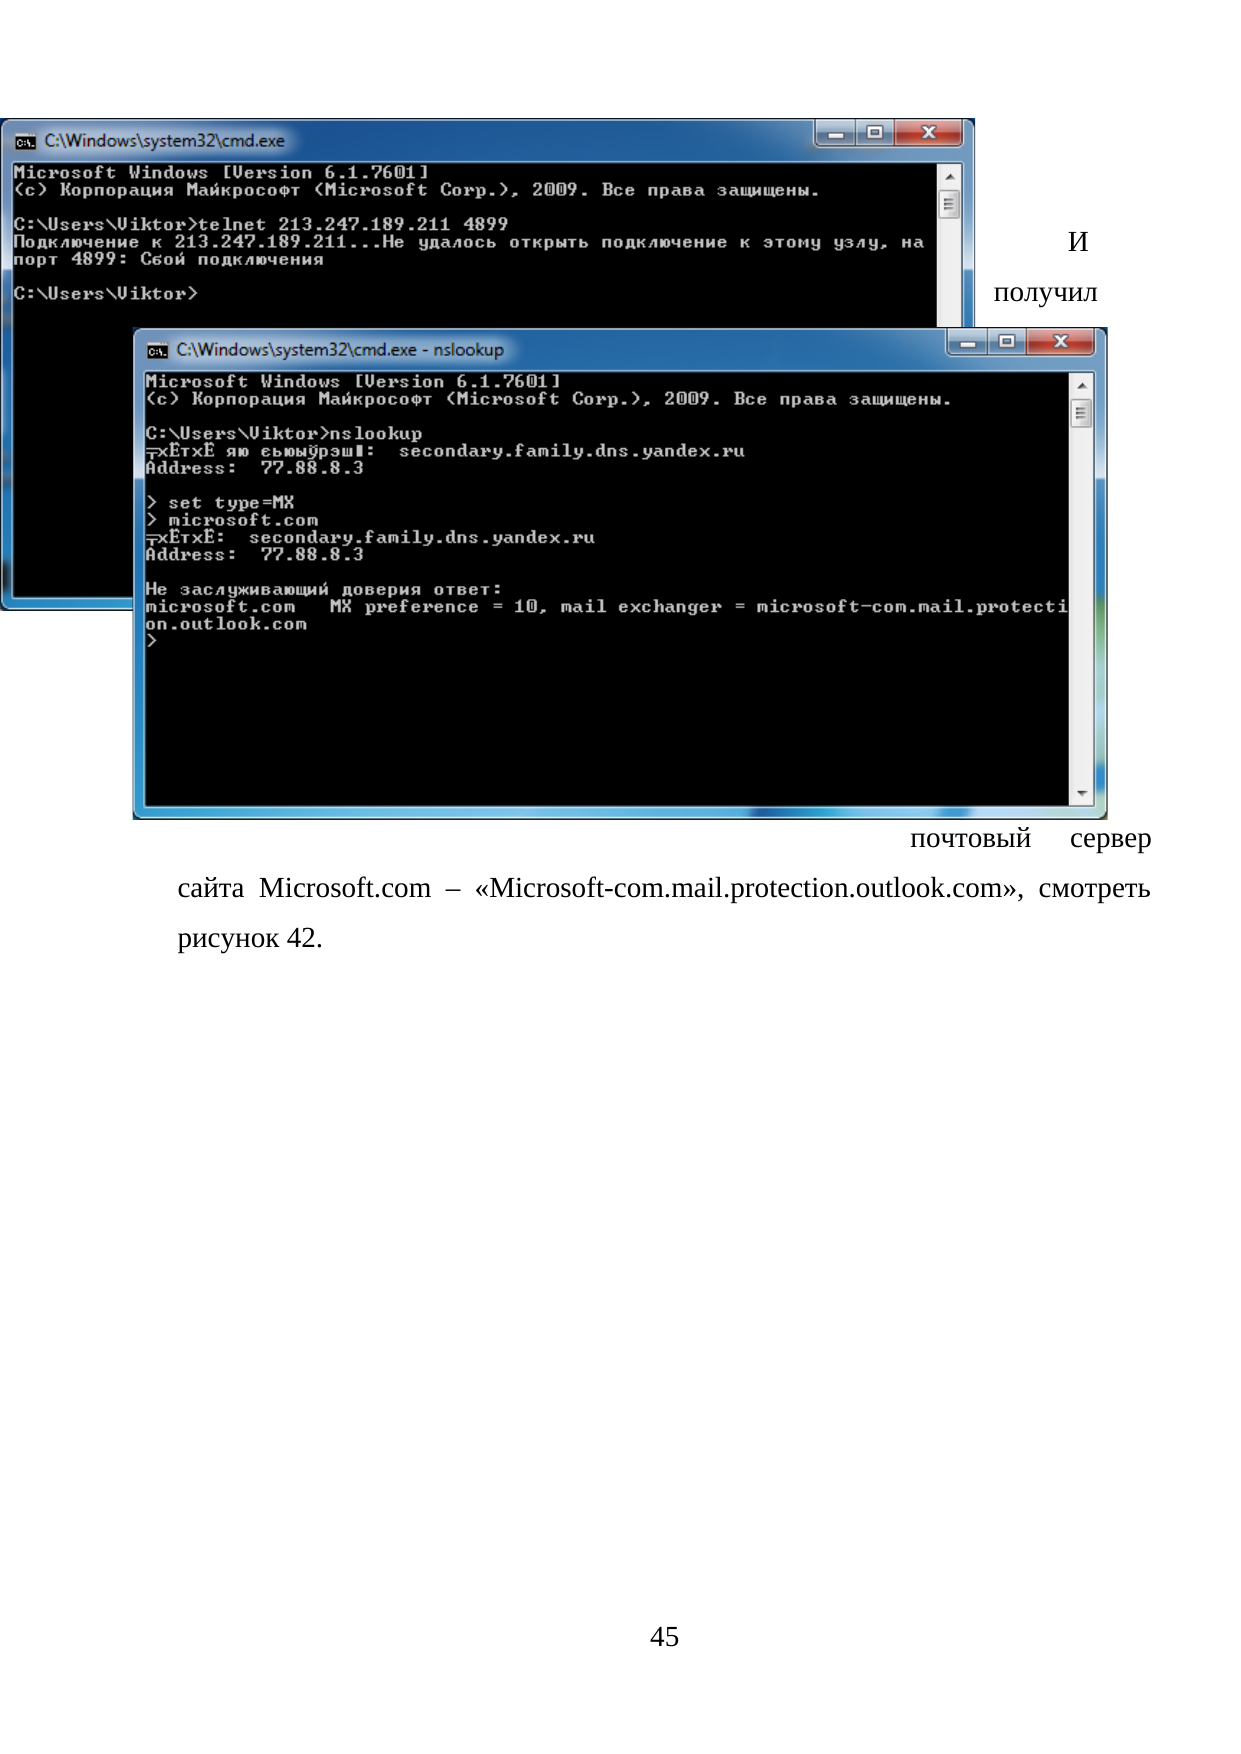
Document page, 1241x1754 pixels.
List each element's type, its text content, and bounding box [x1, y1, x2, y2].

text И получил почтовый сервер сайта Microsoft.com – «Microsoft-com.mail.protection.outlook.com», смотреть рисунок 42. [177, 224, 1152, 954]
picture [0, 118, 1108, 820]
